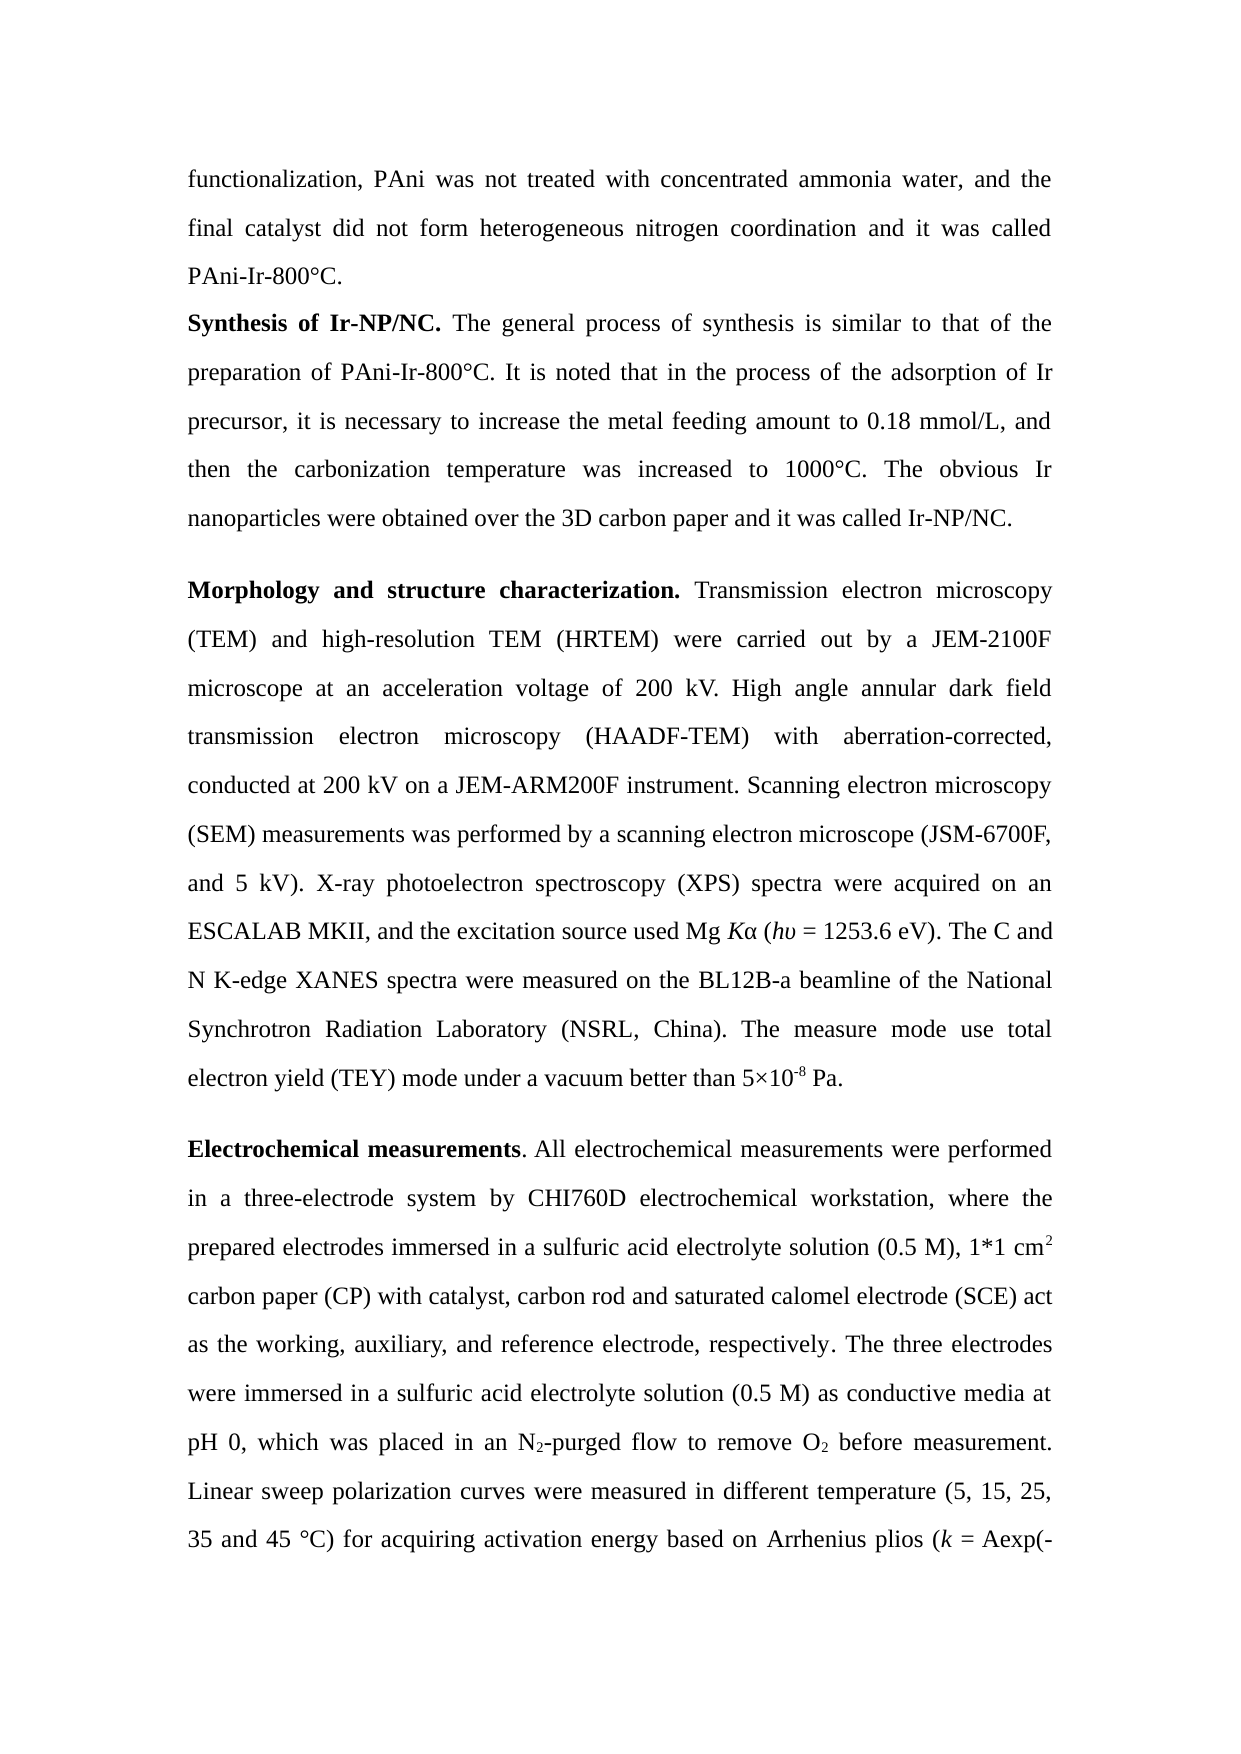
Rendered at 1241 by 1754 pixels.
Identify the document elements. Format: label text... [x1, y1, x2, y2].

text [187, 162, 1053, 292]
text Synthesis of Ir-NP/NC. The general process of synthesis is similar to that of the preparation of PAni-Ir-800°C. It is noted that in the process of the adsorption of Ir precursor, it is necessary to increase the metal feeding amount to 0.18 mmol/L, and then the carbonization temperature was increased to 1000°C. The obvious Ir nanoparticles were obtained over the 3D carbon paper and it was called Ir-NP/NC. [187, 306, 1053, 534]
text Morphology and structure characterization. Transmission electron microscopy (TEM) and high-resolution TEM (HRTEM) were carried out by a JEM-2100F microscope at an acceleration voltage of 200 kV. High angle annular dark field transmission electron microscopy (HAADF-TEM) with aberration-corrected, conducted at 200 kV on a JEM-ARM200F instrument. Scanning electron microscopy (SEM) measurements was performed by a scanning electron microscope (JSM-6700F, and 5 kV). X-ray photoelectron spectroscopy (XPS) spectra were acquired on an ESCALAB MKII, and the excitation source used Mg Kα (hυ = 1253.6 eV). The C and N K-edge XANES spectra were measured on the BL12B-a beamline of the National Synchrotron Radiation Laboratory (NSRL, China). The measure mode use total electron yield (TEY) mode under a vacuum better than 5×10-8 Pa. [187, 573, 1053, 1093]
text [187, 1133, 1053, 1555]
